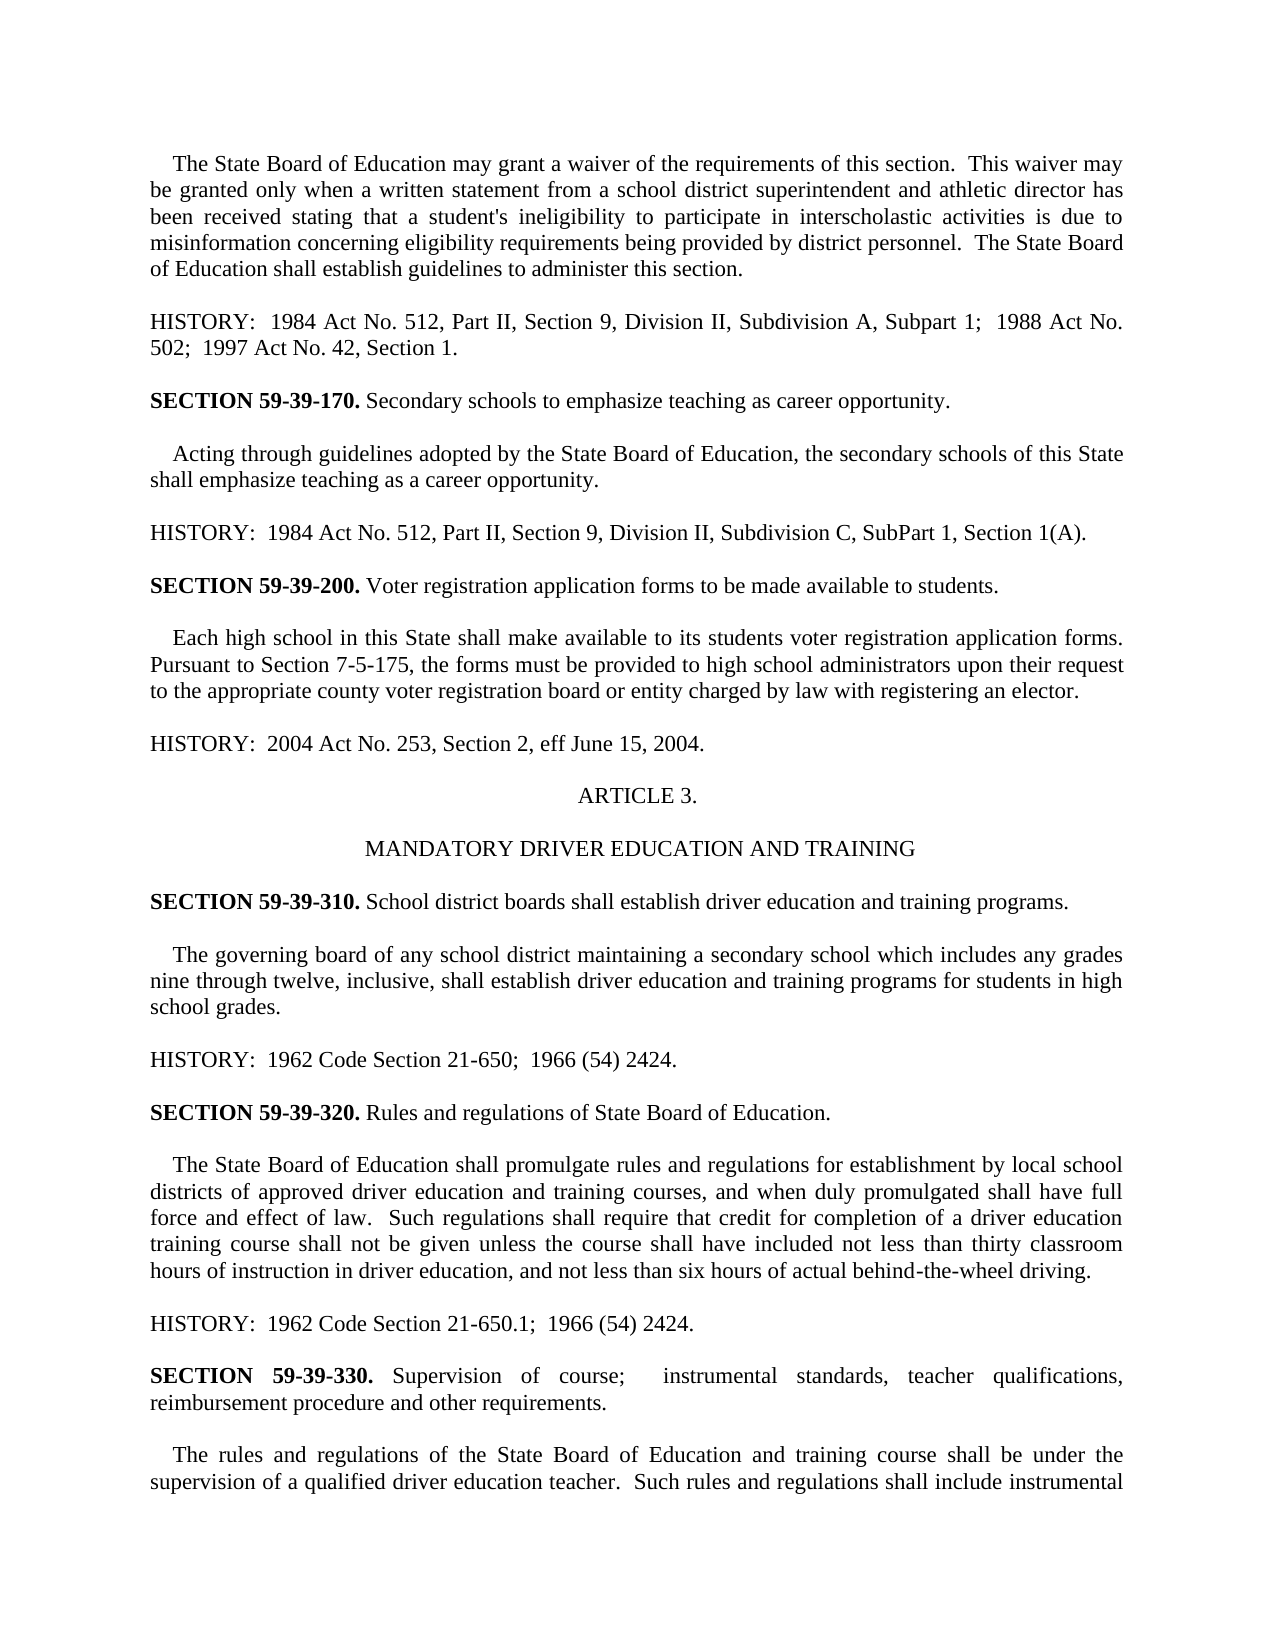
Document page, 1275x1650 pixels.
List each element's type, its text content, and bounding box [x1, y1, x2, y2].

text Each high school in this State shall make available to its students voter registration application forms. Pursuant to Section 7-5-175, the forms must be provided to high school administrators upon their request to the appropriate county voter registration board or entity charged by law with registering an elector. [150, 624, 1125, 703]
text HISTORY: 1984 Act No. 512, Part II, Section 9, Division II, Subdivision A, Subpart 1; 1988 Act No. 502; 1997 Act No. 42, Section 1. [150, 308, 1125, 361]
text SECTION 59-39-200. Voter registration application forms to be made available to students. [150, 572, 1125, 598]
text ARTICLE 3. [150, 782, 1125, 809]
text HISTORY: 1962 Code Section 21-650; 1966 (54) 2424. [150, 1046, 1125, 1072]
text SECTION 59-39-310. School district boards shall establish driver education and training programs. [150, 888, 1125, 914]
text SECTION 59-39-320. Rules and regulations of State Board of Education. [150, 1099, 1125, 1125]
text HISTORY: 1984 Act No. 512, Part II, Section 9, Division II, Subdivision C, SubPart 1, Section 1(A). [150, 519, 1125, 545]
text SECTION 59-39-170. Secondary schools to emphasize teaching as career opportunity. [150, 387, 1125, 413]
text HISTORY: 1962 Code Section 21-650.1; 1966 (54) 2424. [150, 1309, 1125, 1336]
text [150, 1441, 1125, 1494]
text MANDATORY DRIVER EDUCATION AND TRAINING [150, 835, 1125, 862]
text HISTORY: 2004 Act No. 253, Section 2, eff June 15, 2004. [150, 730, 1125, 756]
text The governing board of any school district maintaining a secondary school which includes any grades nine through twelve, inclusive, shall establish driver education and training programs for students in high school grades. [150, 941, 1125, 1020]
text The State Board of Education may grant a waiver of the requirements of this section. This waiver may be granted only when a written statement from a school district superintendent and athletic director has been received stating that a student's ineligibility to participate in interscholastic activities is due to misinformation concerning eligibility requirements being provided by district personnel. The State Board of Education shall establish guidelines to administer this section. [150, 150, 1125, 282]
text Acting through guidelines adopted by the State Board of Education, the secondary schools of this State shall emphasize teaching as a career opportunity. [150, 440, 1125, 493]
text The State Board of Education shall promulgate rules and regulations for establishment by local school districts of approved driver education and training courses, and when duly promulgated shall have full force and effect of law. Such regulations shall require that credit for completion of a driver education training course shall not be given unless the course shall have included not less than thirty classroom hours of instruction in driver education, and not less than six hours of actual behind-the-wheel driving. [150, 1151, 1125, 1283]
text SECTION 59-39-330. Supervision of course; instrumental standards, teacher qualifications, reimbursement procedure and other requirements. [150, 1362, 1125, 1415]
